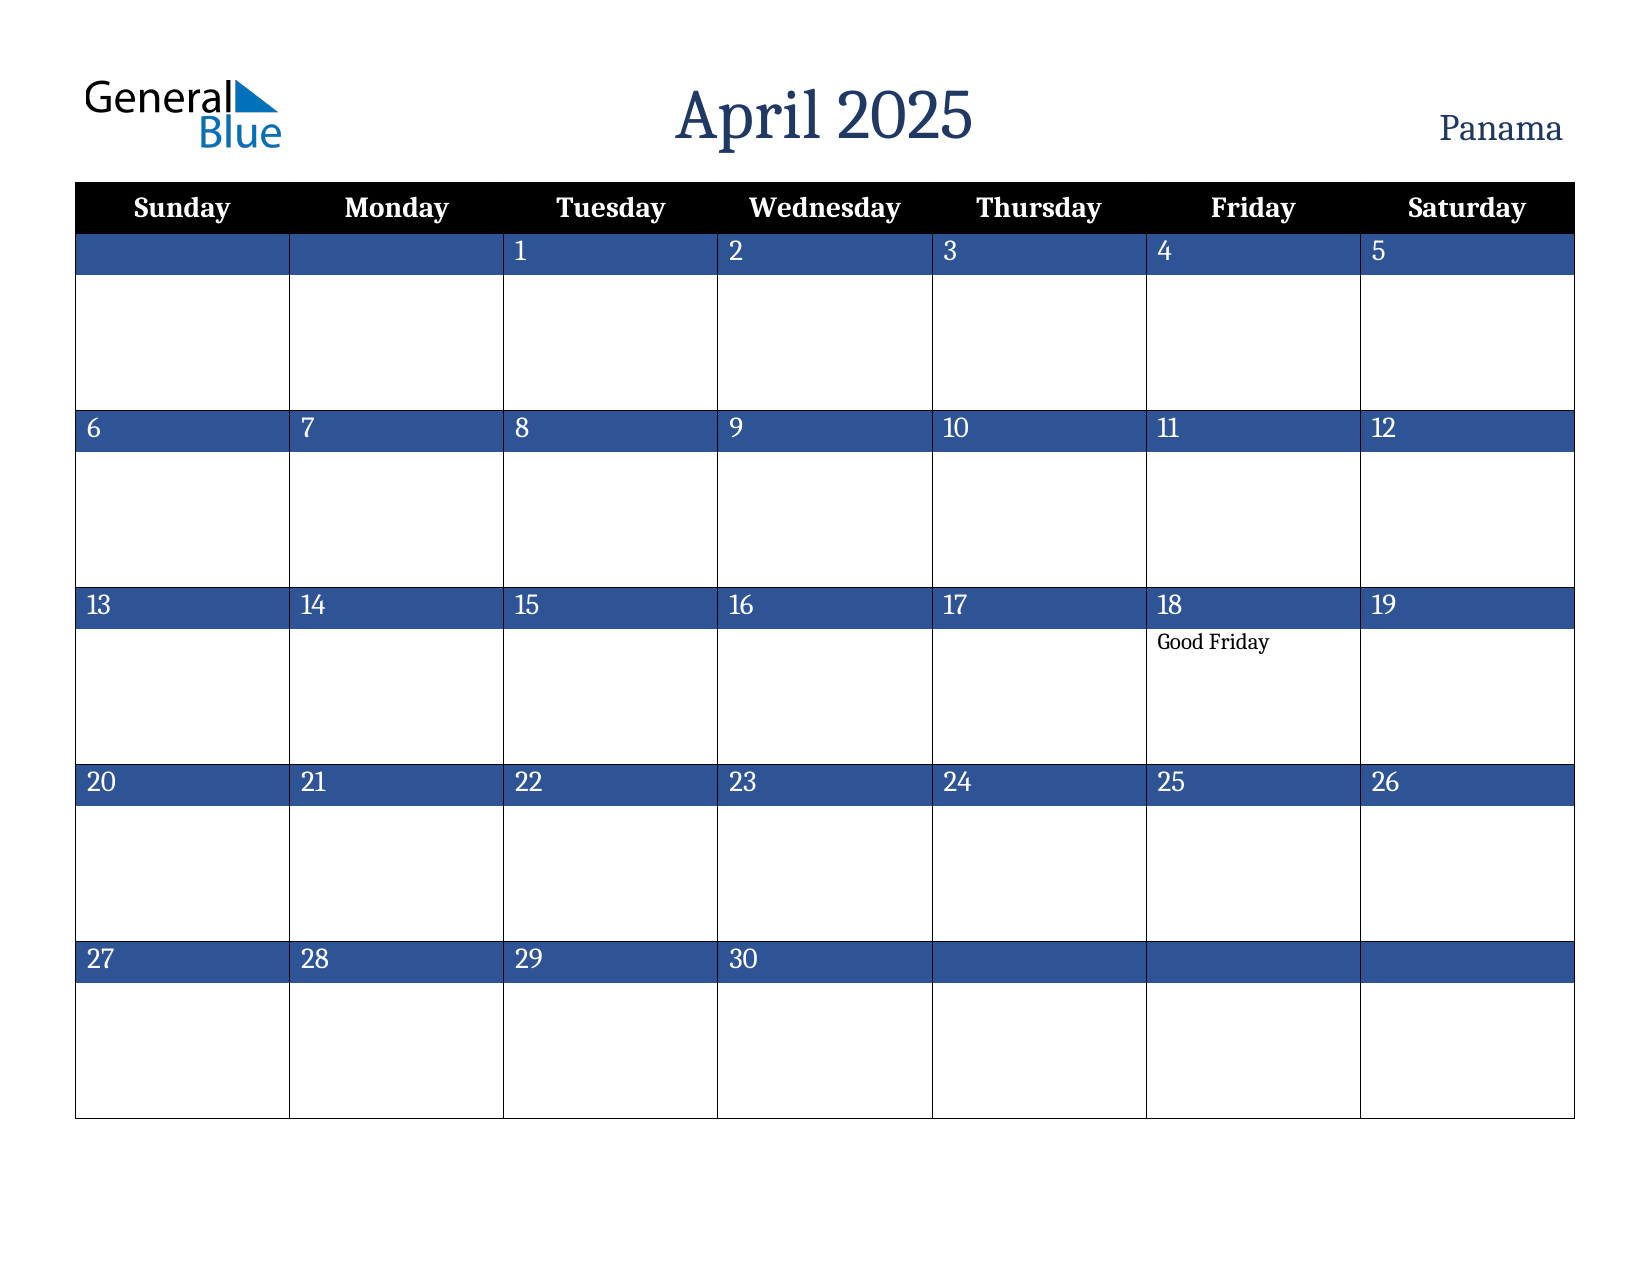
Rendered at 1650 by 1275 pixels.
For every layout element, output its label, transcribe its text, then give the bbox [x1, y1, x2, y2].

table_cell 10 [933, 411, 1146, 452]
table_cell [76, 806, 289, 941]
table_cell 2 [718, 234, 932, 275]
table_cell 8 [504, 411, 717, 452]
table_cell 16 [718, 588, 932, 629]
table_cell [933, 452, 1146, 587]
table_cell Wednesday [718, 183, 932, 233]
table_cell [1361, 942, 1574, 983]
table_cell 25 [1147, 765, 1360, 806]
table_cell 20 [76, 765, 289, 806]
table_cell [933, 629, 1146, 764]
table_cell [1147, 942, 1360, 983]
table_cell Friday [1147, 183, 1360, 233]
table_cell [718, 629, 932, 764]
table_cell [290, 275, 503, 410]
table_cell Sunday [76, 183, 289, 233]
table_cell 12 [1361, 411, 1574, 452]
table_cell [1361, 806, 1574, 941]
table_cell [504, 983, 717, 1118]
table_cell [76, 629, 289, 764]
table_cell 21 [290, 765, 503, 806]
table_cell [504, 806, 717, 941]
table_cell [504, 275, 717, 410]
table_cell 4 [1147, 234, 1360, 275]
table_cell [933, 983, 1146, 1118]
table_cell 13 [76, 588, 289, 629]
table_cell 23 [718, 765, 932, 806]
table_cell [76, 983, 289, 1118]
table_cell 17 [933, 588, 1146, 629]
table_header April 2025 [504, 75, 1146, 182]
table_cell 26 [1361, 765, 1574, 806]
table_cell [1147, 452, 1360, 587]
table_cell 30 [718, 942, 932, 983]
table_cell [1147, 275, 1360, 410]
table_cell [933, 942, 1146, 983]
table_cell [1147, 806, 1360, 941]
table_cell 29 [504, 942, 717, 983]
table_cell 19 [1361, 588, 1574, 629]
table_cell 22 [504, 765, 717, 806]
table_cell [290, 629, 503, 764]
table_cell [76, 275, 289, 410]
table_cell 1 [504, 234, 717, 275]
table_cell 27 [76, 942, 289, 983]
table_cell 18 [1147, 588, 1360, 629]
table_cell [290, 983, 503, 1118]
table_cell 6 [76, 411, 289, 452]
table_cell [933, 806, 1146, 941]
table_cell [718, 983, 932, 1118]
table_header Panama [1146, 75, 1574, 182]
table_cell Good Friday [1147, 629, 1360, 764]
table_cell [1361, 275, 1574, 410]
table_cell [718, 275, 932, 410]
table_cell 11 [1147, 411, 1360, 452]
table_cell 3 [933, 234, 1146, 275]
table_cell [76, 452, 289, 587]
table_cell Tuesday [504, 183, 717, 233]
table_cell 24 [933, 765, 1146, 806]
table_cell [718, 806, 932, 941]
picture [86, 80, 281, 148]
table_cell 14 [290, 588, 503, 629]
table_cell [76, 234, 289, 275]
table_cell [1147, 983, 1360, 1118]
table_cell [290, 452, 503, 587]
table_cell [1361, 452, 1574, 587]
table_cell 28 [290, 942, 503, 983]
table_cell [1361, 629, 1574, 764]
table_cell Saturday [1361, 183, 1574, 233]
table_cell Thursday [933, 183, 1146, 233]
table_cell [504, 452, 717, 587]
table_cell 9 [718, 411, 932, 452]
table_cell Monday [290, 183, 503, 233]
table_cell 15 [504, 588, 717, 629]
table_cell 7 [290, 411, 503, 452]
table_cell [718, 452, 932, 587]
table_header [76, 75, 503, 182]
table_cell 5 [1361, 234, 1574, 275]
table_cell [933, 275, 1146, 410]
table_cell [290, 806, 503, 941]
table_cell [1361, 983, 1574, 1118]
table_cell [504, 629, 717, 764]
table_cell [290, 234, 503, 275]
